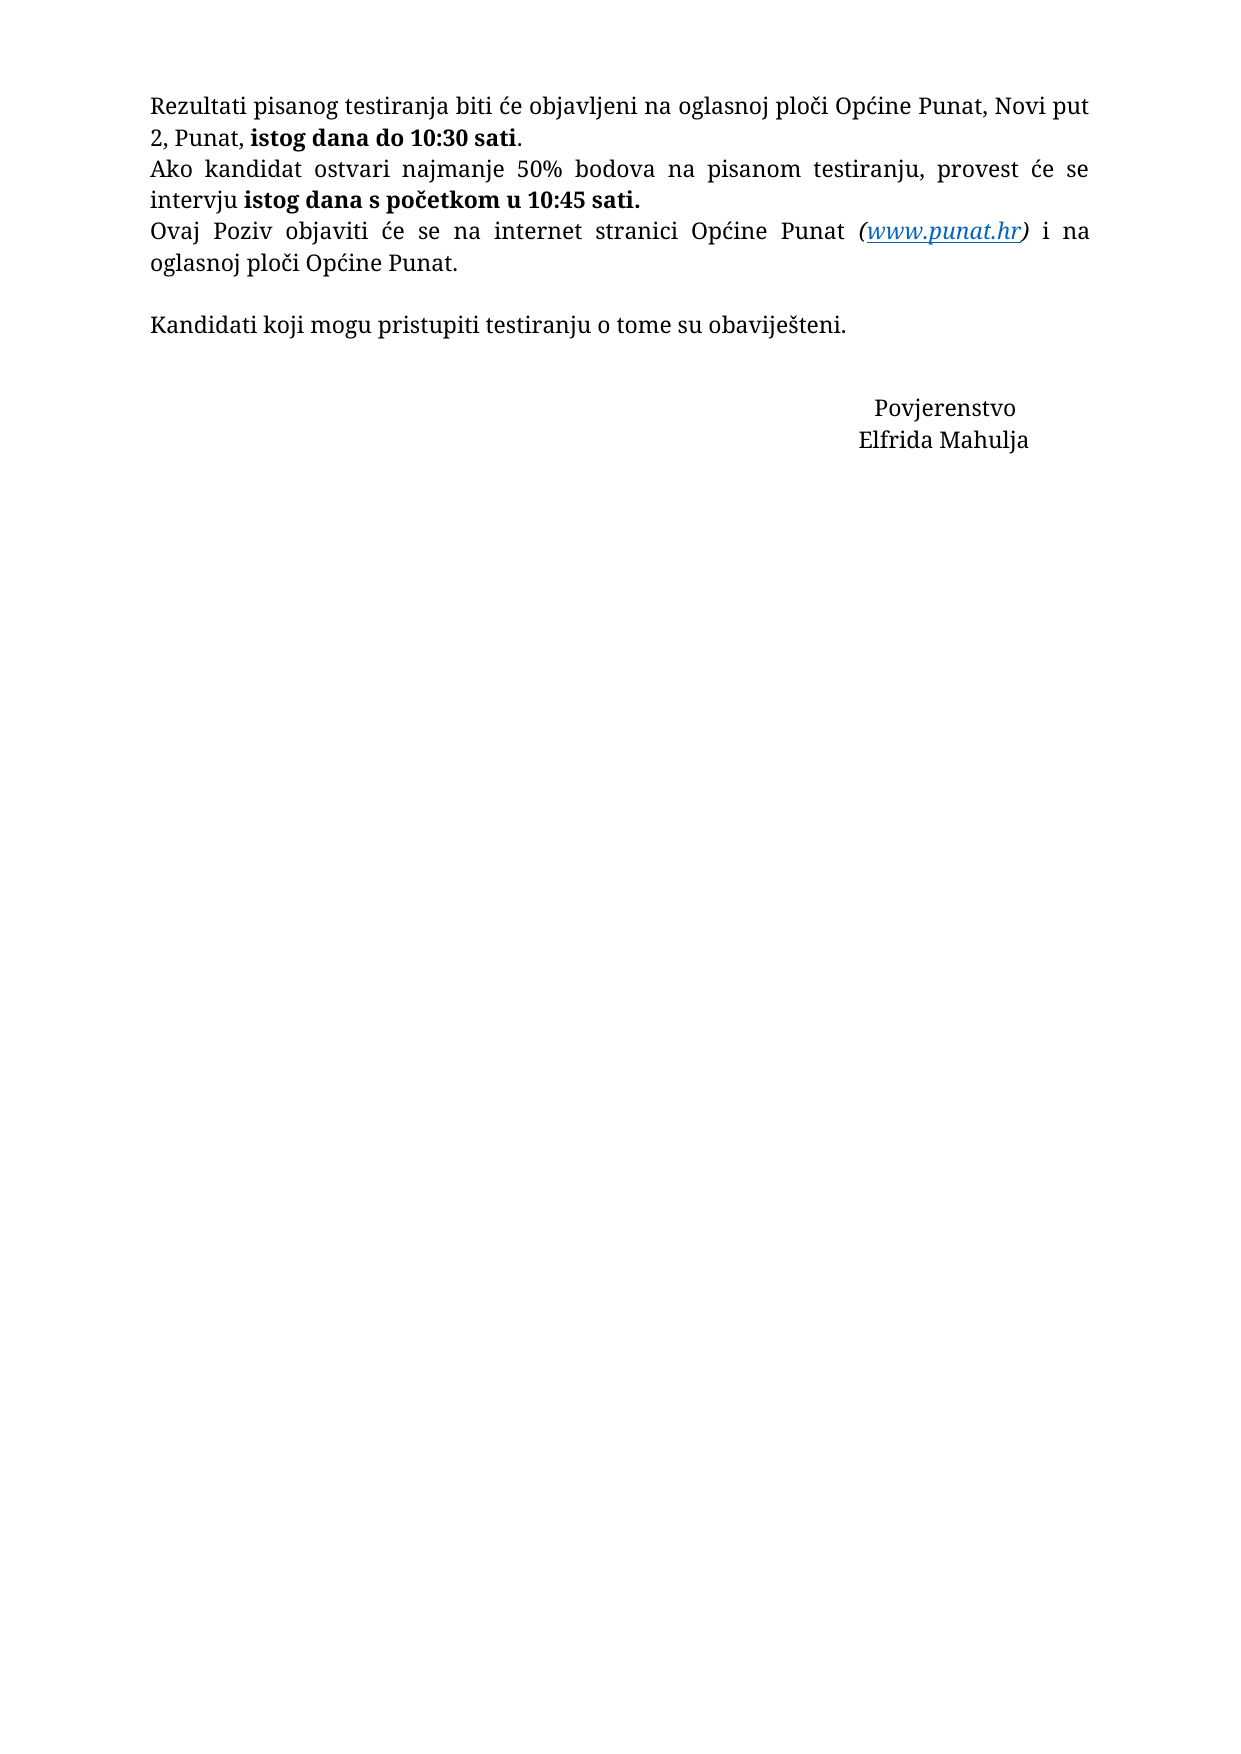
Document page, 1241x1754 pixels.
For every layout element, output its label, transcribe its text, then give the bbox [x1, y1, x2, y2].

text Ovaj Poziv objaviti će se na internet stranici Općine Punat (www.punat.hr) i na oglasnoj ploči Općine Punat. [150, 215, 1090, 278]
text Povjerenstvo [150, 392, 1090, 424]
text Rezultati pisanog testiranja biti će objavljeni na oglasnoj ploči Općine Punat, Novi put 2, Punat, istog dana do 10:30 sati. [150, 90, 1090, 153]
text Elfrida Mahulja [150, 424, 1090, 455]
text Ako kandidat ostvari najmanje 50% bodova na pisanom testiranju, provest će se intervju istog dana s početkom u 10:45 sati. [150, 153, 1090, 215]
text Kandidati koji mogu pristupiti testiranju o tome su obaviješteni. [150, 309, 1090, 340]
